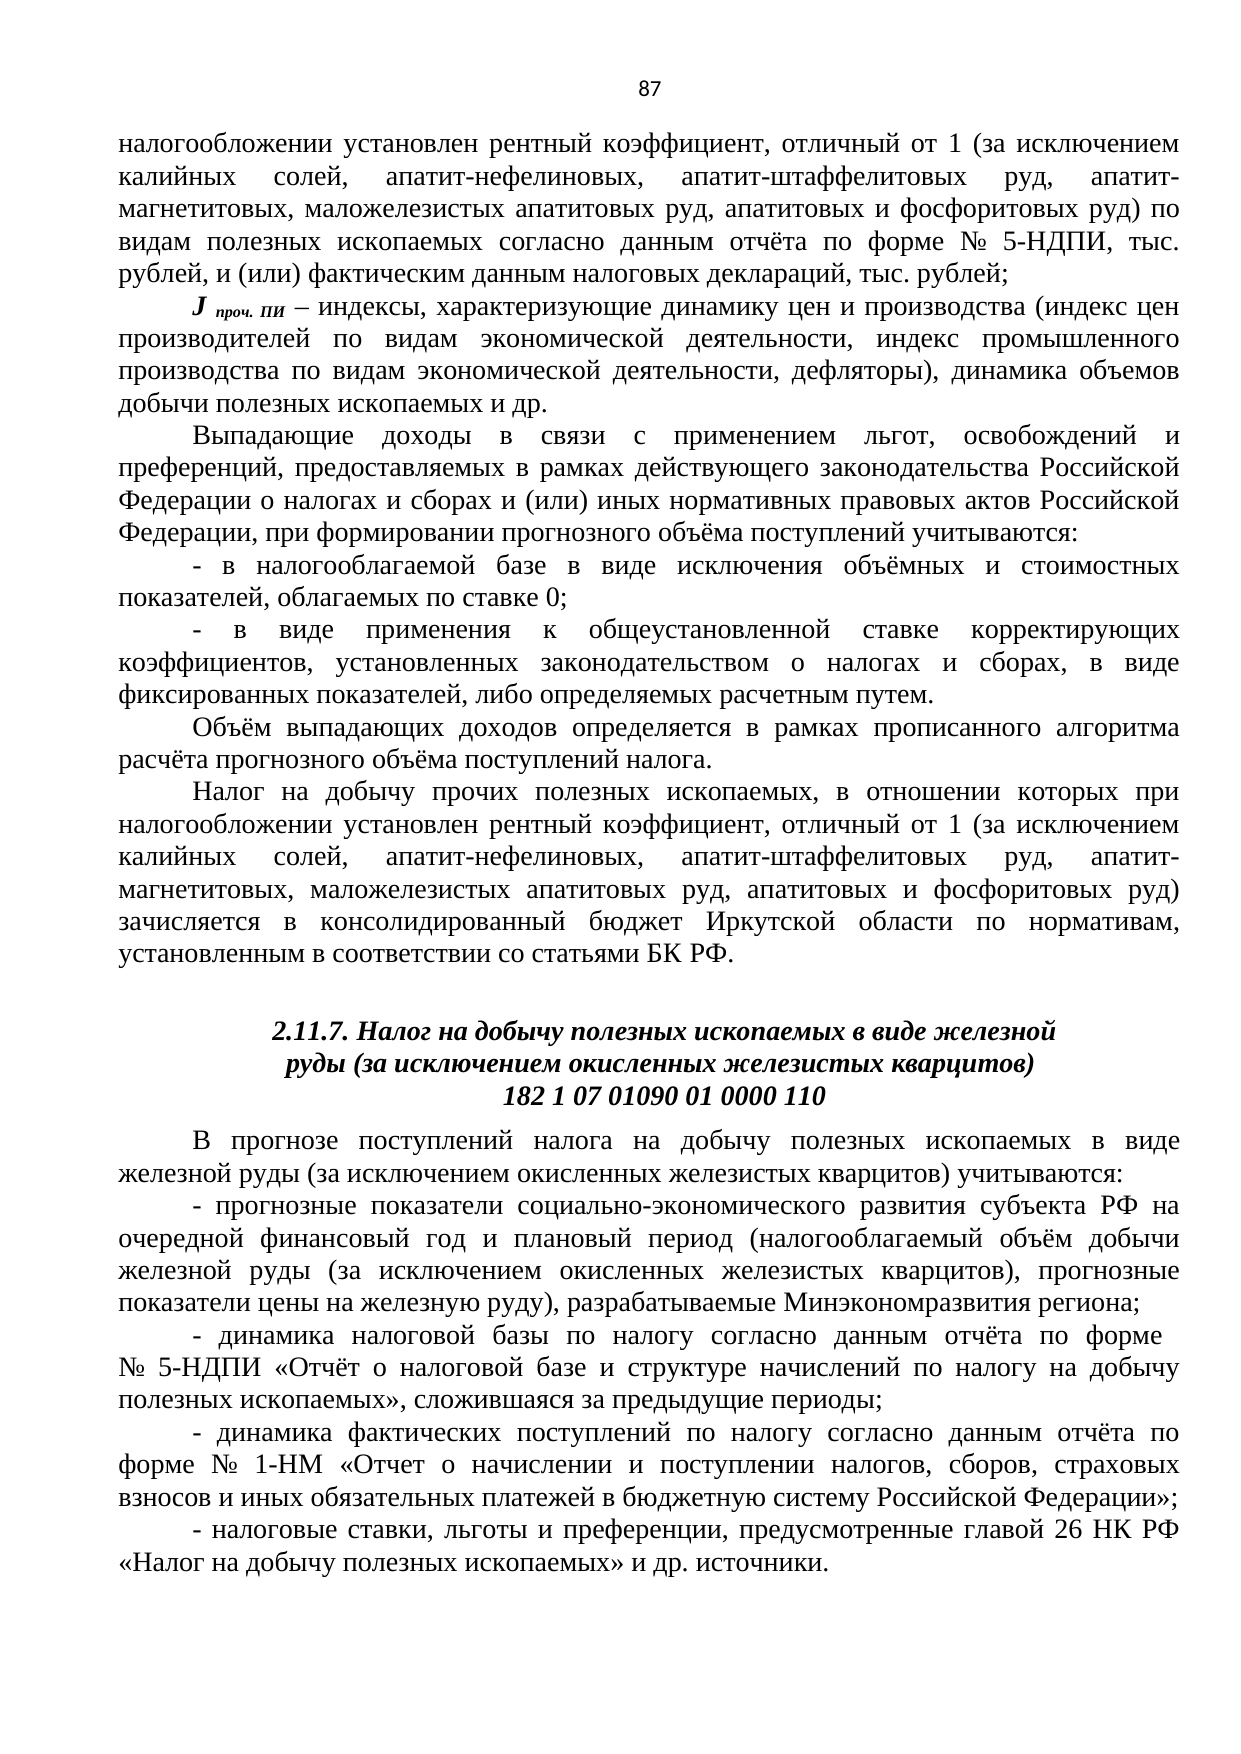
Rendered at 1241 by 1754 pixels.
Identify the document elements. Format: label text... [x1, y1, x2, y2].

text - динамика налоговой базы по налогу согласно данным отчёта по форме № 5-НДПИ «Отчёт о налоговой базе и структуре начислений по налогу на добычу полезных ископаемых», сложившаяся за предыдущие периоды; [118, 1318, 1181, 1415]
text - прогнозные показатели социально-экономического развития субъекта РФ на очередной финансовый год и плановый период (налогооблагаемый объём добычи железной руды (за исключением окисленных железистых кварцитов), прогнозные показатели цены на железную руду), разрабатываемые Минэкономразвития региона; [118, 1188, 1181, 1318]
text Объём выпадающих доходов определяется в рамках прописанного алгоритма расчёта прогнозного объёма поступлений налога. [118, 710, 1181, 774]
subtitle 2.11.7. Налог на добычу полезных ископаемых в виде железной руды (за исключением окисленных железистых кварцитов) 182 1 07 01090 01 0000 110 [266, 1014, 1063, 1111]
text - налоговые ставки, льготы и преференции, предусмотренные главой 26 НК РФ «Налог на добычу полезных ископаемых» и др. источники. [118, 1512, 1181, 1577]
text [118, 127, 1181, 288]
text - динамика фактических поступлений по налогу согласно данным отчёта по форме № 1-НМ «Отчет о начислении и поступлении налогов, сборов, страховых взносов и иных обязательных платежей в бюджетную систему Российской Федерации»; [118, 1415, 1181, 1512]
text - в налогооблагаемой базе в виде исключения объёмных и стоимостных показателей, облагаемых по ставке 0; [118, 548, 1181, 612]
text J проч. ПИ – индексы, характеризующие динамику цен и производства (индекс цен производителей по видам экономической деятельности, индекс промышленного производства по видам экономической деятельности, дефляторы), динамика объемов добычи полезных ископаемых и др. [118, 288, 1181, 418]
text Выпадающие доходы в связи с применением льгот, освобождений и преференций, предоставляемых в рамках действующего законодательства Российской Федерации о налогах и сборах и (или) иных нормативных правовых актов Российской Федерации, при формировании прогнозного объёма поступлений учитываются: [118, 418, 1181, 548]
text - в виде применения к общеустановленной ставке корректирующих коэффициентов, установленных законодательством о налогах и сборах, в виде фиксированных показателей, либо определяемых расчетным путем. [118, 612, 1181, 710]
text Налог на добычу прочих полезных ископаемых, в отношении которых при налогообложении установлен рентный коэффициент, отличный от 1 (за исключением калийных солей, апатит-нефелиновых, апатит-штаффелитовых руд, апатит-магнетитовых, маложелезистых апатитовых руд, апатитовых и фосфоритовых руд) зачисляется в консолидированный бюджет Иркутской области по нормативам, установленным в соответствии со статьями БК РФ. [118, 774, 1181, 969]
text В прогнозе поступлений налога на добычу полезных ископаемых в виде железной руды (за исключением окисленных железистых кварцитов) учитываются: [118, 1123, 1181, 1188]
